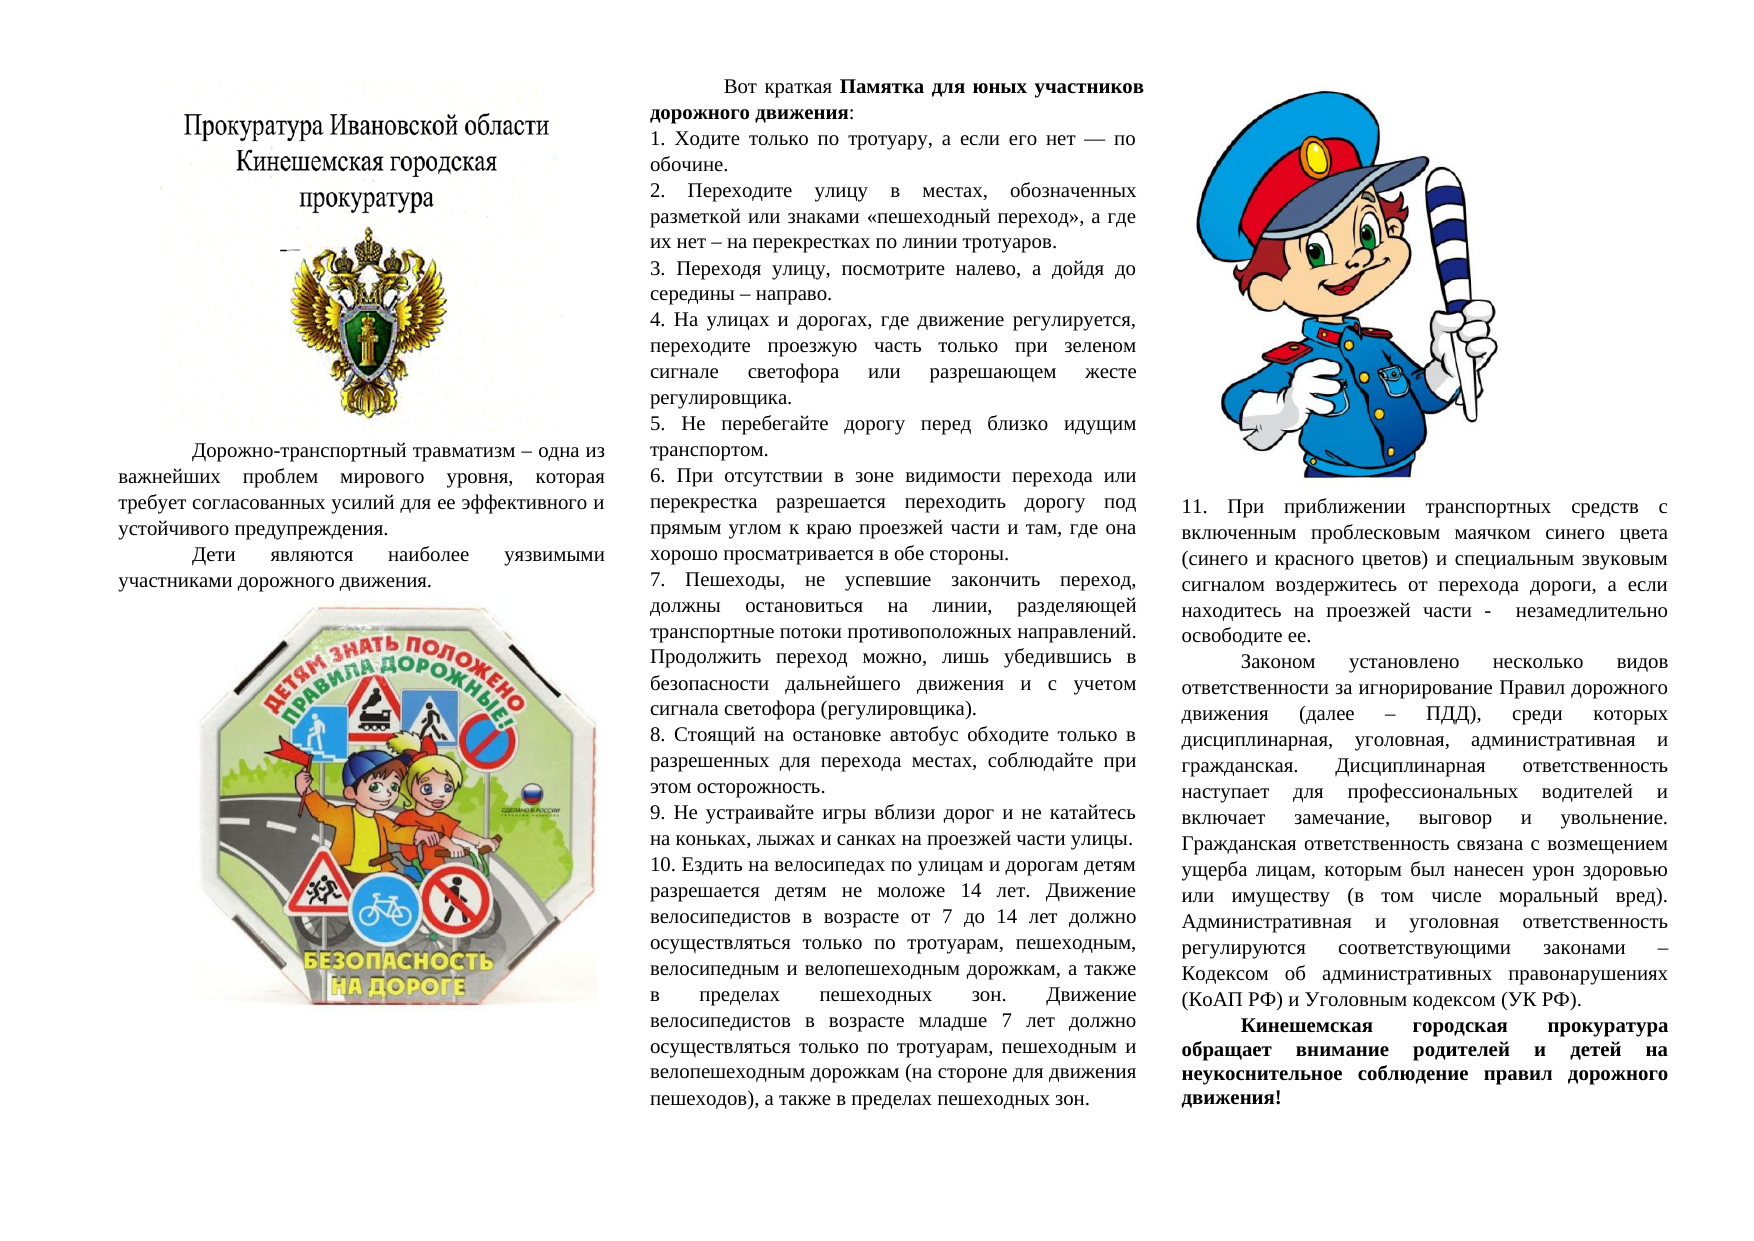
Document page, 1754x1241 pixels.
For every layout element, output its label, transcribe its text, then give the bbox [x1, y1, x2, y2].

picture [191, 593, 598, 1016]
text 6. При отсутствии в зоне видимости перехода или перекрестка разрешается переходить дорогу под прямым углом к краю проезжей части и там, где она хорошо просматривается в обе стороны. [650, 463, 1137, 565]
text 4. На улицах и дорогах, где движение регулируется, переходите проезжую часть только при зеленом сигнале светофора или разрешающем жесте регулировщика. [650, 307, 1137, 409]
picture [1181, 73, 1512, 492]
text 7. Пешеходы, не успевшие закончить переход, должны остановиться на линии, разделяющей транспортные потоки противоположных направлений. Продолжить переход можно, лишь убедившись в безопасности дальнейшего движения и с учетом сигнала светофора (регулировщика). [650, 567, 1137, 720]
text 5. Не перебегайте дорогу перед близко идущим транспортом. [650, 411, 1137, 461]
text Законом установлено несколько видов ответственности за игнорирование Правил дорожного движения (далее – ПДД), среди которых дисциплинарная, уголовная, административная и гражданская. Дисциплинарная ответственность наступает для профессиональных водителей и включает замечание, выговор и увольнение. Гражданская ответственность связана с возмещением ущерба лицам, которым был нанесен урон здоровью или имуществу (в том числе моральный вред). Административная и уголовная ответственность регулируются соответствующими законами – Кодексом об административных правонарушениях (КоАП РФ) и Уголовным кодексом (УК РФ). [1181, 649, 1668, 1011]
text 8. Стоящий на остановке автобус обходите только в разрешенных для перехода местах, соблюдайте при этом осторожность. [650, 722, 1137, 798]
text Дорожно-транспортный травматизм – одна из важнейших проблем мирового уровня, которая требует согласованных усилий для ее эффективного и устойчивого предупреждения. [118, 438, 605, 540]
picture [160, 73, 564, 438]
text Кинешемская городская прокуратура обращает внимание родителей и детей на неукоснительное соблюдение правил дорожного движения! [1181, 1012, 1668, 1109]
text 9. Не устраивайте игры вблизи дорог и не катайтесь на коньках, лыжах и санках на проезжей части улицы. [650, 800, 1137, 850]
text 3. Переходя улицу, посмотрите налево, а дойдя до середины – направо. [650, 255, 1137, 305]
text 11. При приближении транспортных средств с включенным проблесковым маячком синего цвета (синего и красного цветов) и специальным звуковым сигналом воздержитесь от перехода дороги, а если находитесь на проезжей части - незамедлительно освободите ее. [1181, 494, 1668, 647]
text Вот краткая Памятка для юных участников дорожного движения: [650, 74, 1144, 124]
text Дети являются наиболее уязвимыми участниками дорожного движения. [118, 542, 605, 592]
text 1. Ходите только по тротуару, а если его нет — по обочине. [650, 126, 1137, 176]
text 10. Ездить на велосипедах по улицам и дорогам детям разрешается детям не моложе 14 лет. Движение велосипедистов в возрасте от 7 до 14 лет должно осуществляться только по тротуарам, пешеходным, велосипедным и велопешеходным дорожкам, а также в пределах пешеходных зон. Движение велосипедистов в возрасте младше 7 лет должно осуществляться только по тротуарам, пешеходным и велопешеходным дорожкам (на стороне для движения пешеходов), а также в пределах пешеходных зон. [650, 852, 1137, 1109]
text 2. Переходите улицу в местах, обозначенных разметкой или знаками «пешеходный переход», а где их нет – на перекрестках по линии тротуаров. [650, 178, 1137, 253]
